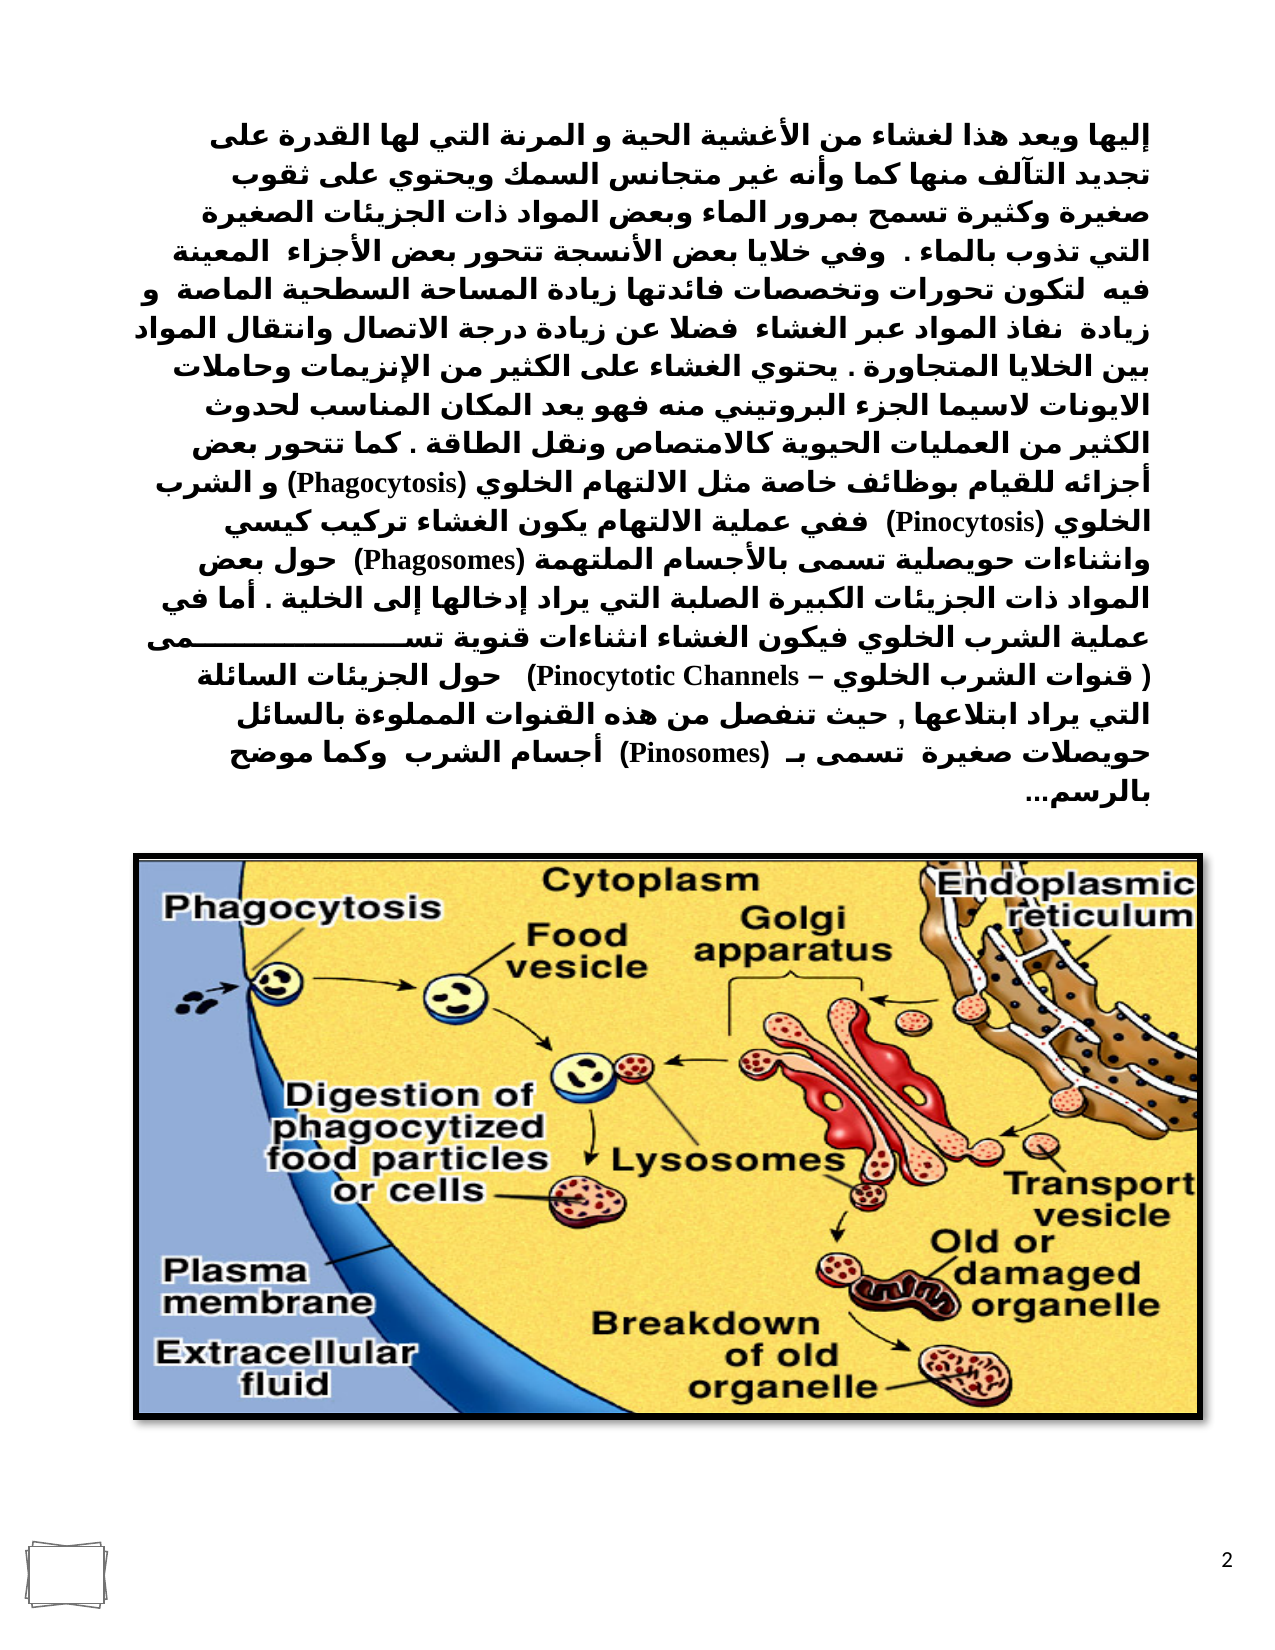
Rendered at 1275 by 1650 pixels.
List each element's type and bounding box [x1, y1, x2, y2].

text [133, 118, 1152, 807]
